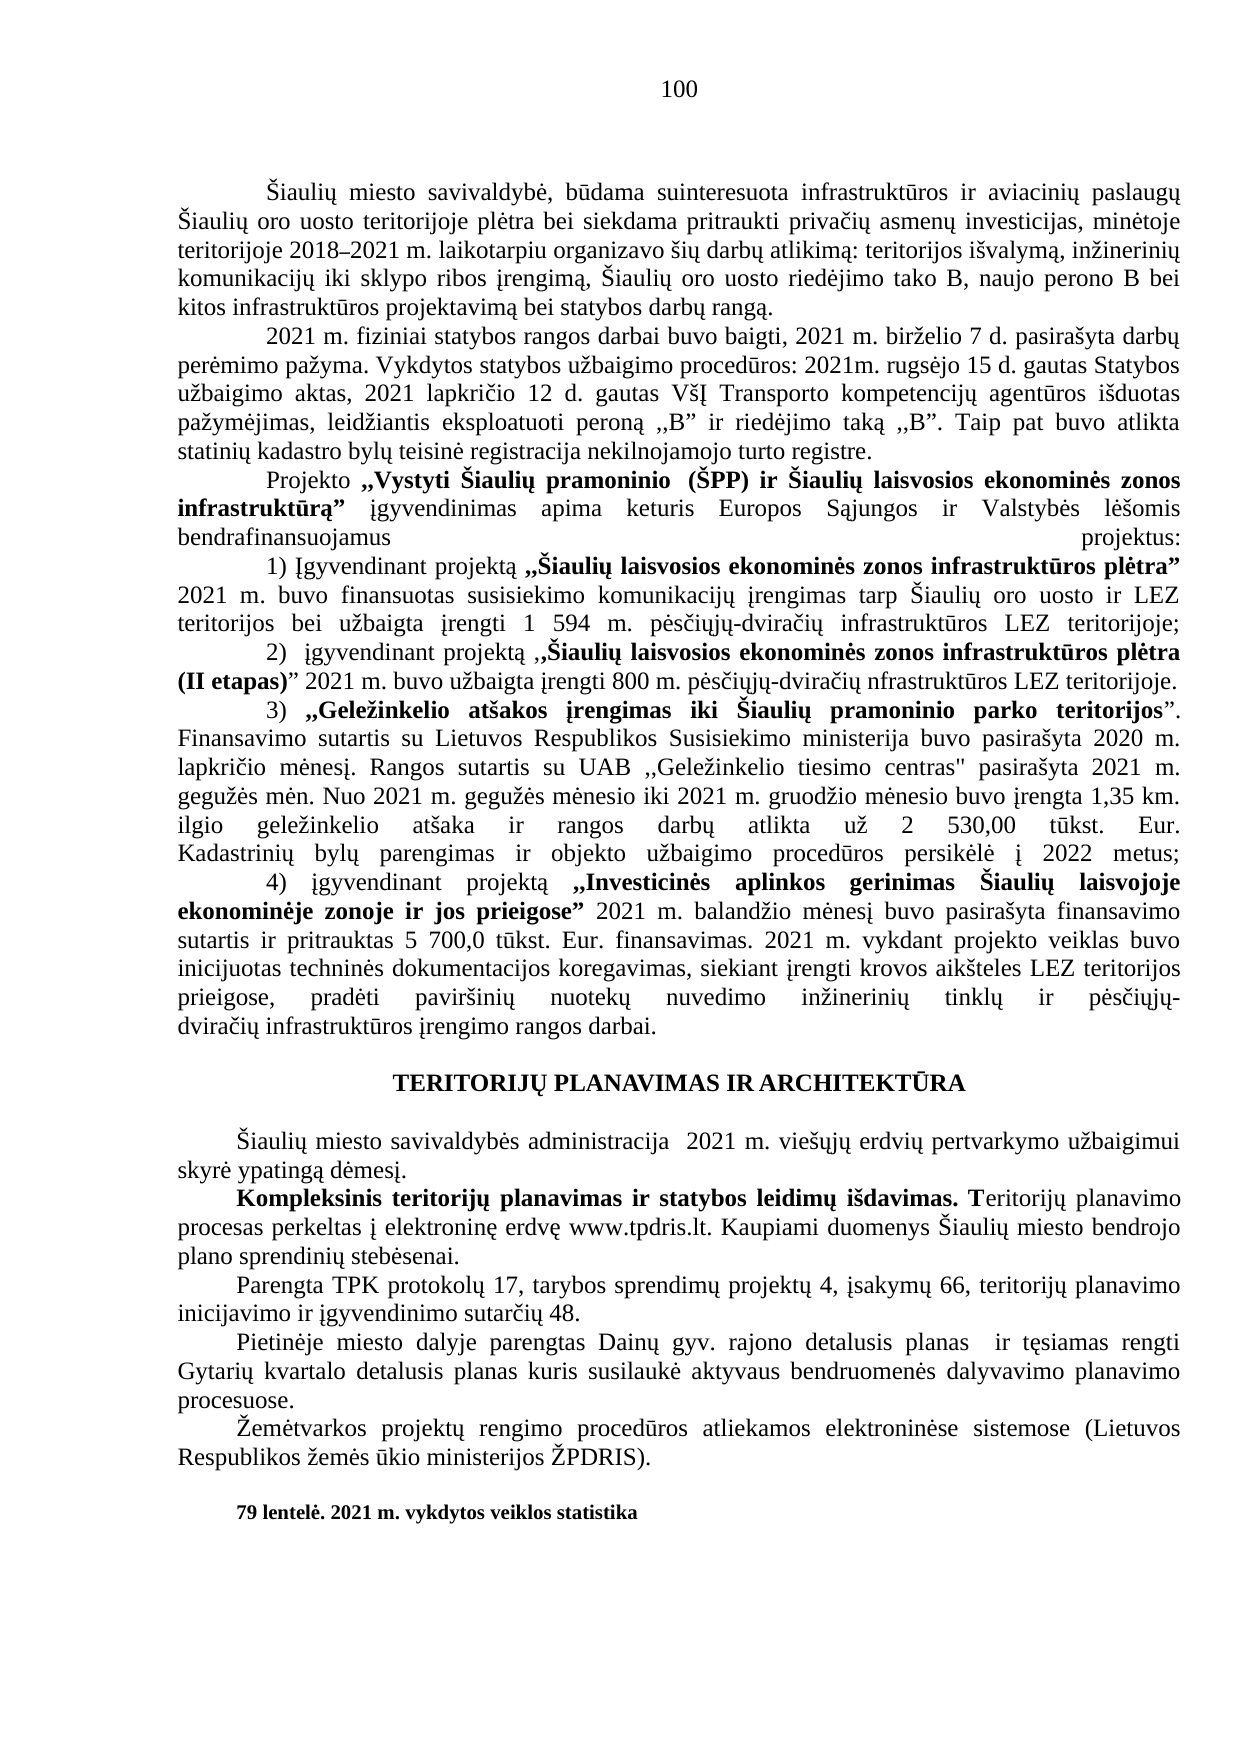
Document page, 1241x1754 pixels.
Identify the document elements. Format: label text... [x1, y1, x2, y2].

text 3) ,,Geležinkelio atšakos įrengimas iki Šiaulių pramoninio parko teritorijos”. Finansavimo sutartis su Lietuvos Respublikos Susisiekimo ministerija buvo pasirašyta 2020 m. lapkričio mėnesį. Rangos sutartis su UAB ,,Geležinkelio tiesimo centras" pasirašyta 2021 m. gegužės mėn. Nuo 2021 m. gegužės mėnesio iki 2021 m. gruodžio mėnesio buvo įrengta 1,35 km. ilgio geležinkelio atšaka ir rangos darbų atlikta už 2 530,00 tūkst. Eur. Kadastrinių bylų parengimas ir objekto užbaigimo procedūros persikėlė į 2022 metus; 4) įgyvendinant projektą ,,Investicinės aplinkos gerinimas Šiaulių laisvojoje ekonominėje zonoje ir jos prieigose” 2021 m. balandžio mėnesį buvo pasirašyta finansavimo sutartis ir pritrauktas 5 700,0 tūkst. Eur. finansavimas. 2021 m. vykdant projekto veiklas buvo inicijuotas techninės dokumentacijos koregavimas, siekiant įrengti krovos aikšteles LEZ teritorijos prieigose, pradėti paviršinių nuotekų nuvedimo inžinerinių tinklų ir pėsčiųjų-dviračių infrastruktūros įrengimo rangos darbai. [177, 695, 1181, 1040]
text Šiaulių miesto savivaldybės administracija 2021 m. viešųjų erdvių pertvarkymo užbaigimui skyrė ypatingą dėmesį. [177, 1126, 1181, 1183]
text Žemėtvarkos projektų rengimo procedūros atliekamos elektroninėse sistemose (Lietuvos Respublikos žemės ūkio ministerijos ŽPDRIS). [177, 1413, 1181, 1471]
text Parengta TPK protokolų 17, tarybos sprendimų projektų 4, įsakymų 66, teritorijų planavimo inicijavimo ir įgyvendinimo sutarčių 48. [177, 1270, 1181, 1327]
text TERITORIJŲ PLANAVIMAS IR ARCHITEKTŪRA [177, 1068, 1181, 1097]
text Pietinėje miesto dalyje parengtas Dainų gyv. rajono detalusis planas ir tęsiamas rengti Gytarių kvartalo detalusis planas kuris susilaukė aktyvaus bendruomenės dalyvavimo planavimo procesuose. [177, 1327, 1181, 1413]
text Kompleksinis teritorijų planavimas ir statybos leidimų išdavimas. Teritorijų planavimo procesas perkeltas į elektroninę erdvę www.tpdris.lt. Kaupiami duomenys Šiaulių miesto bendrojo plano sprendinių stebėsenai. [177, 1183, 1181, 1270]
text Projekto ,,Vystyti Šiaulių pramoninio (ŠPP) ir Šiaulių laisvosios ekonominės zonos infrastruktūrą” įgyvendinimas apima keturis Europos Sąjungos ir Valstybės lėšomis bendrafinansuojamus projektus: 1) Įgyvendinant projektą ,,Šiaulių laisvosios ekonominės zonos infrastruktūros plėtra” 2021 m. buvo finansuotas susisiekimo komunikacijų įrengimas tarp Šiaulių oro uosto ir LEZ teritorijos bei užbaigta įrengti 1 594 m. pėsčiųjų-dviračių infrastruktūros LEZ teritorijoje; 2) įgyvendinant projektą ,,Šiaulių laisvosios ekonominės zonos infrastruktūros plėtra (II etapas)” 2021 m. buvo užbaigta įrengti 800 m. pėsčiųjų-dviračių nfrastruktūros LEZ teritorijoje. [177, 465, 1181, 695]
text Šiaulių miesto savivaldybė, būdama suinteresuota infrastruktūros ir aviacinių paslaugų Šiaulių oro uosto teritorijoje plėtra bei siekdama pritraukti privačių asmenų investicijas, minėtoje teritorijoje 2018–2021 m. laikotarpiu organizavo šių darbų atlikimą: teritorijos išvalymą, inžinerinių komunikacijų iki sklypo ribos įrengimą, Šiaulių oro uosto riedėjimo tako B, naujo perono B bei kitos infrastruktūros projektavimą bei statybos darbų rangą. [177, 177, 1181, 321]
text 2021 m. fiziniai statybos rangos darbai buvo baigti, 2021 m. birželio 7 d. pasirašyta darbų perėmimo pažyma. Vykdytos statybos užbaigimo procedūros: 2021m. rugsėjo 15 d. gautas Statybos užbaigimo aktas, 2021 lapkričio 12 d. gautas VšĮ Transporto kompetencijų agentūros išduotas pažymėjimas, leidžiantis eksploatuoti peroną ,,B” ir riedėjimo taką ,,B”. Taip pat buvo atlikta statinių kadastro bylų teisinė registracija nekilnojamojo turto registre. [177, 321, 1181, 465]
text 79 lentelė. 2021 m. vykdytos veiklos statistika [177, 1500, 1181, 1524]
